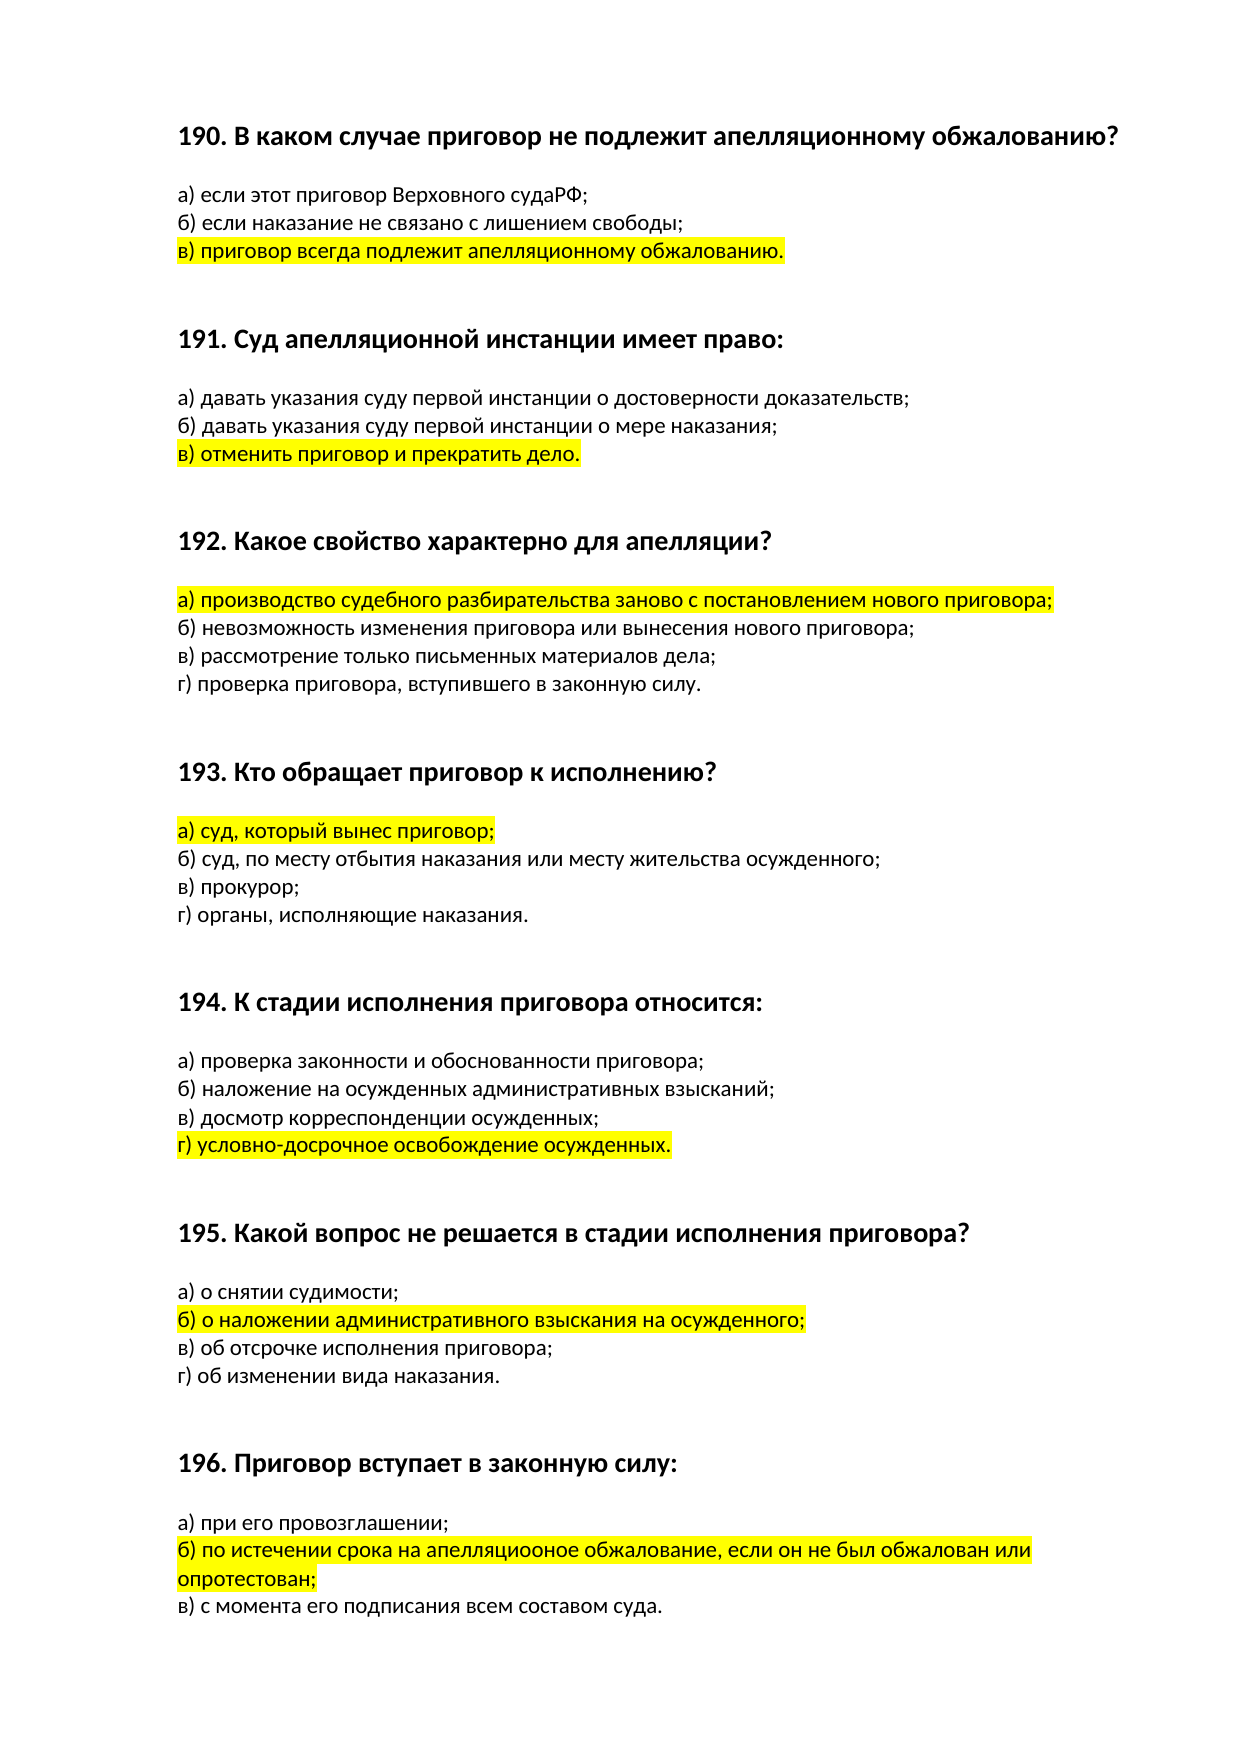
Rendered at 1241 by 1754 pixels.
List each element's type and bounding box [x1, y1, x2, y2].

text [177, 118, 1152, 1620]
